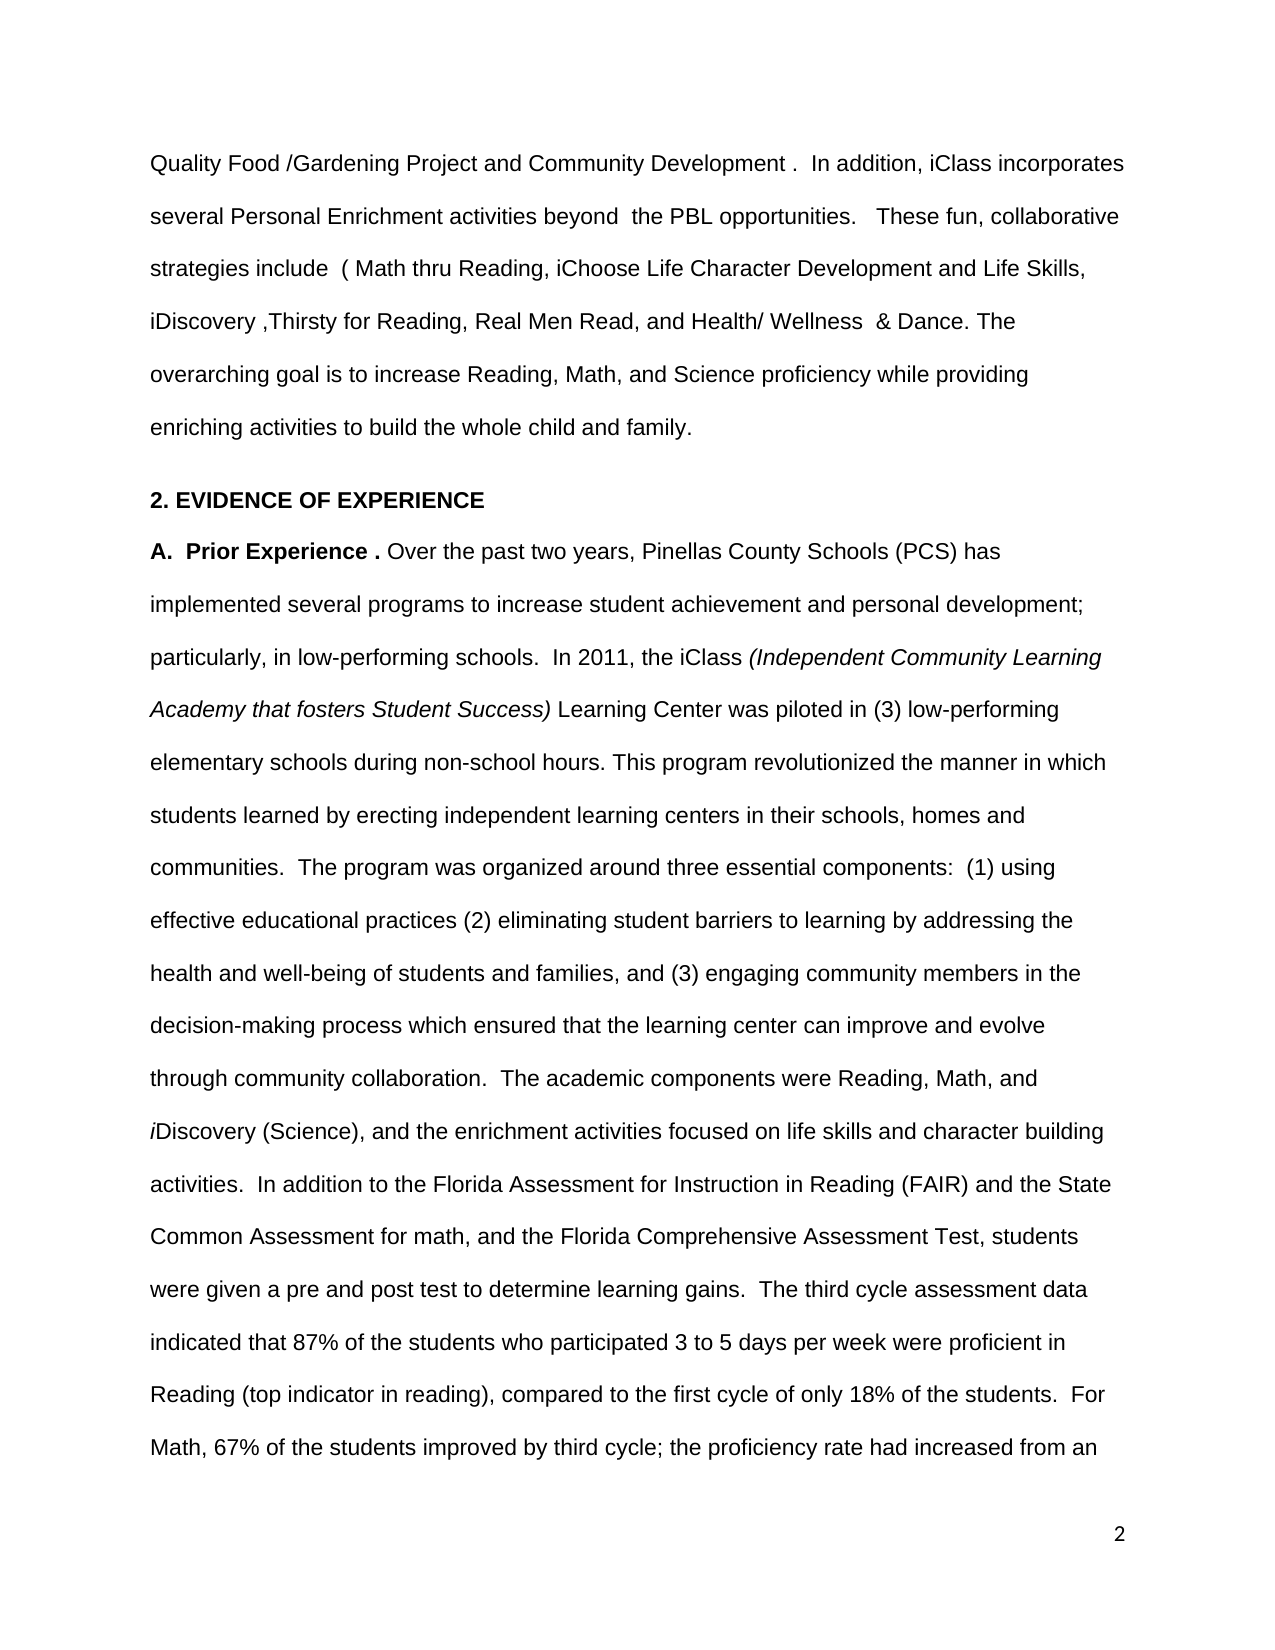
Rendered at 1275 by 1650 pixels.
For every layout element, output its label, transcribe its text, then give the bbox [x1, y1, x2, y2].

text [150, 538, 1125, 1461]
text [150, 150, 1125, 440]
text 2. EVIDENCE OF EXPERIENCE [150, 487, 1125, 513]
